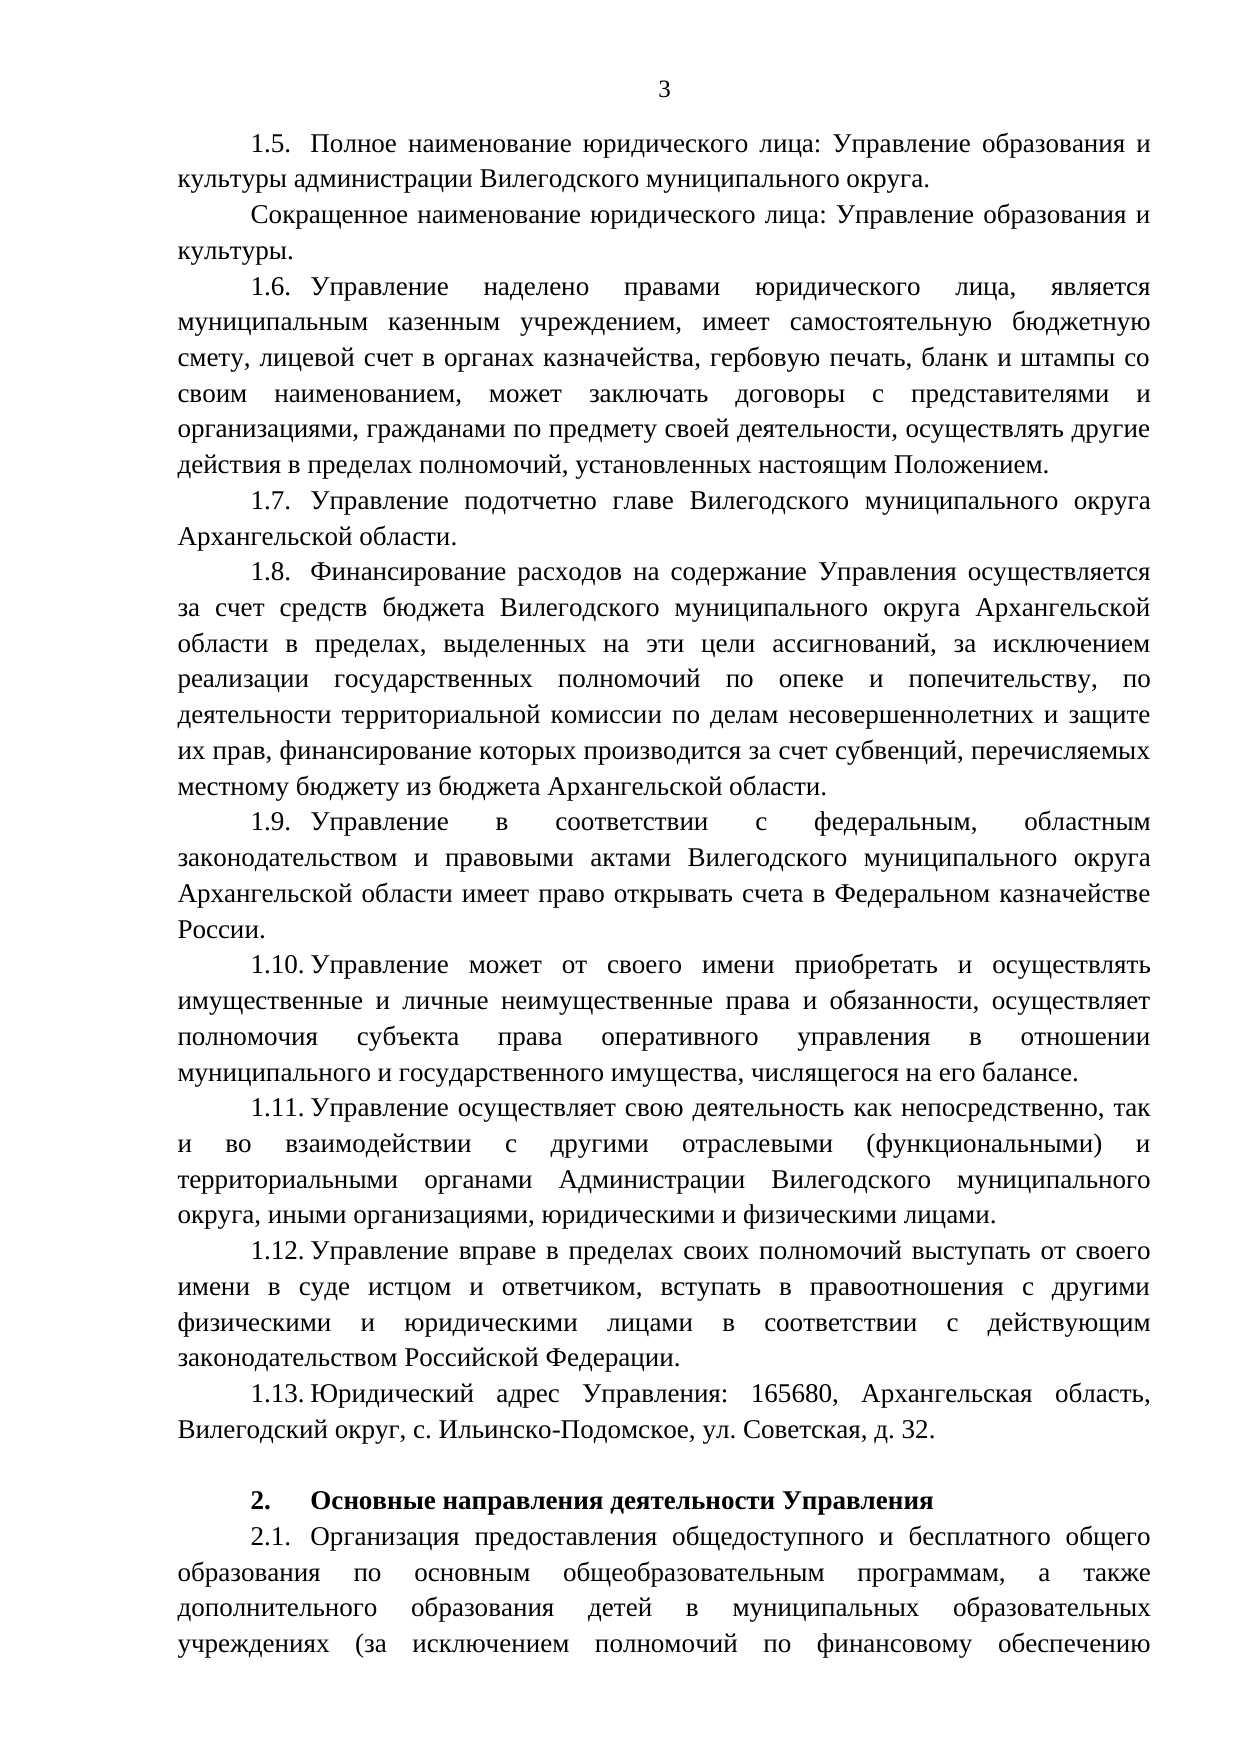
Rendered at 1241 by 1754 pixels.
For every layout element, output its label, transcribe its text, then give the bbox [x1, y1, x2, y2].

list Финансирование расходов на содержание Управления осуществляется за счет средств бюджета Вилегодского муниципального округа Архангельской области в пределах, выделенных на эти цели ассигнований, за исключением реализации государственных полномочий по опеке и попечительству, по деятельности территориальной комиссии по делам несовершеннолетних и защите их прав, финансирование которых производится за счет субвенций, перечисляемых местному бюджету из бюджета Архангельской области. [177, 555, 1152, 801]
list Управление может от своего имени приобретать и осуществлять имущественные и личные неимущественные права и обязанности, осуществляет полномочия субъекта права оперативного управления в отношении муниципального и государственного имущества, числящегося на его балансе. [177, 948, 1152, 1087]
list Юридический адрес Управления: 165680, Архангельская область, Вилегодский округ, с. Ильинско-Подомское, ул. Советская, д. 32. [177, 1377, 1152, 1444]
list Управление подотчетно главе Вилегодского муниципального округа Архангельской области. [177, 484, 1152, 551]
list Полное наименование юридического лица: Управление образования и культуры администрации Вилегодского муниципального округа. [177, 127, 1152, 193]
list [177, 1520, 1152, 1658]
list Управление осуществляет свою деятельность как непосредственно, так и во взаимодействии с другими отраслевыми (функциональными) и территориальными органами Администрации Вилегодского муниципального округа, иными организациями, юридическими и физическими лицами. [177, 1091, 1152, 1230]
list Управление наделено правами юридического лица, является муниципальным казенным учреждением, имеет самостоятельную бюджетную смету, лицевой счет в органах казначейства, гербовую печать, бланк и штампы со своим наименованием, может заключать договоры с представителями и организациями, гражданами по предмету своей деятельности, осуществлять другие действия в пределах полномочий, установленных настоящим Положением. [177, 269, 1152, 479]
list Управление в соответствии с федеральным, областным законодательством и правовыми актами Вилегодского муниципального округа Архангельской области имеет право открывать счета в Федеральном казначействе России. [177, 806, 1152, 944]
list Основные направления деятельности Управления [177, 1484, 1152, 1516]
list Управление вправе в пределах своих полномочий выступать от своего имени в суде истцом и ответчиком, вступать в правоотношения с другими физическими и юридическими лицами в соответствии с действующим законодательством Российской Федерации. [177, 1234, 1152, 1373]
text Сокращенное наименование юридического лица: Управление образования и культуры. [177, 198, 1152, 265]
